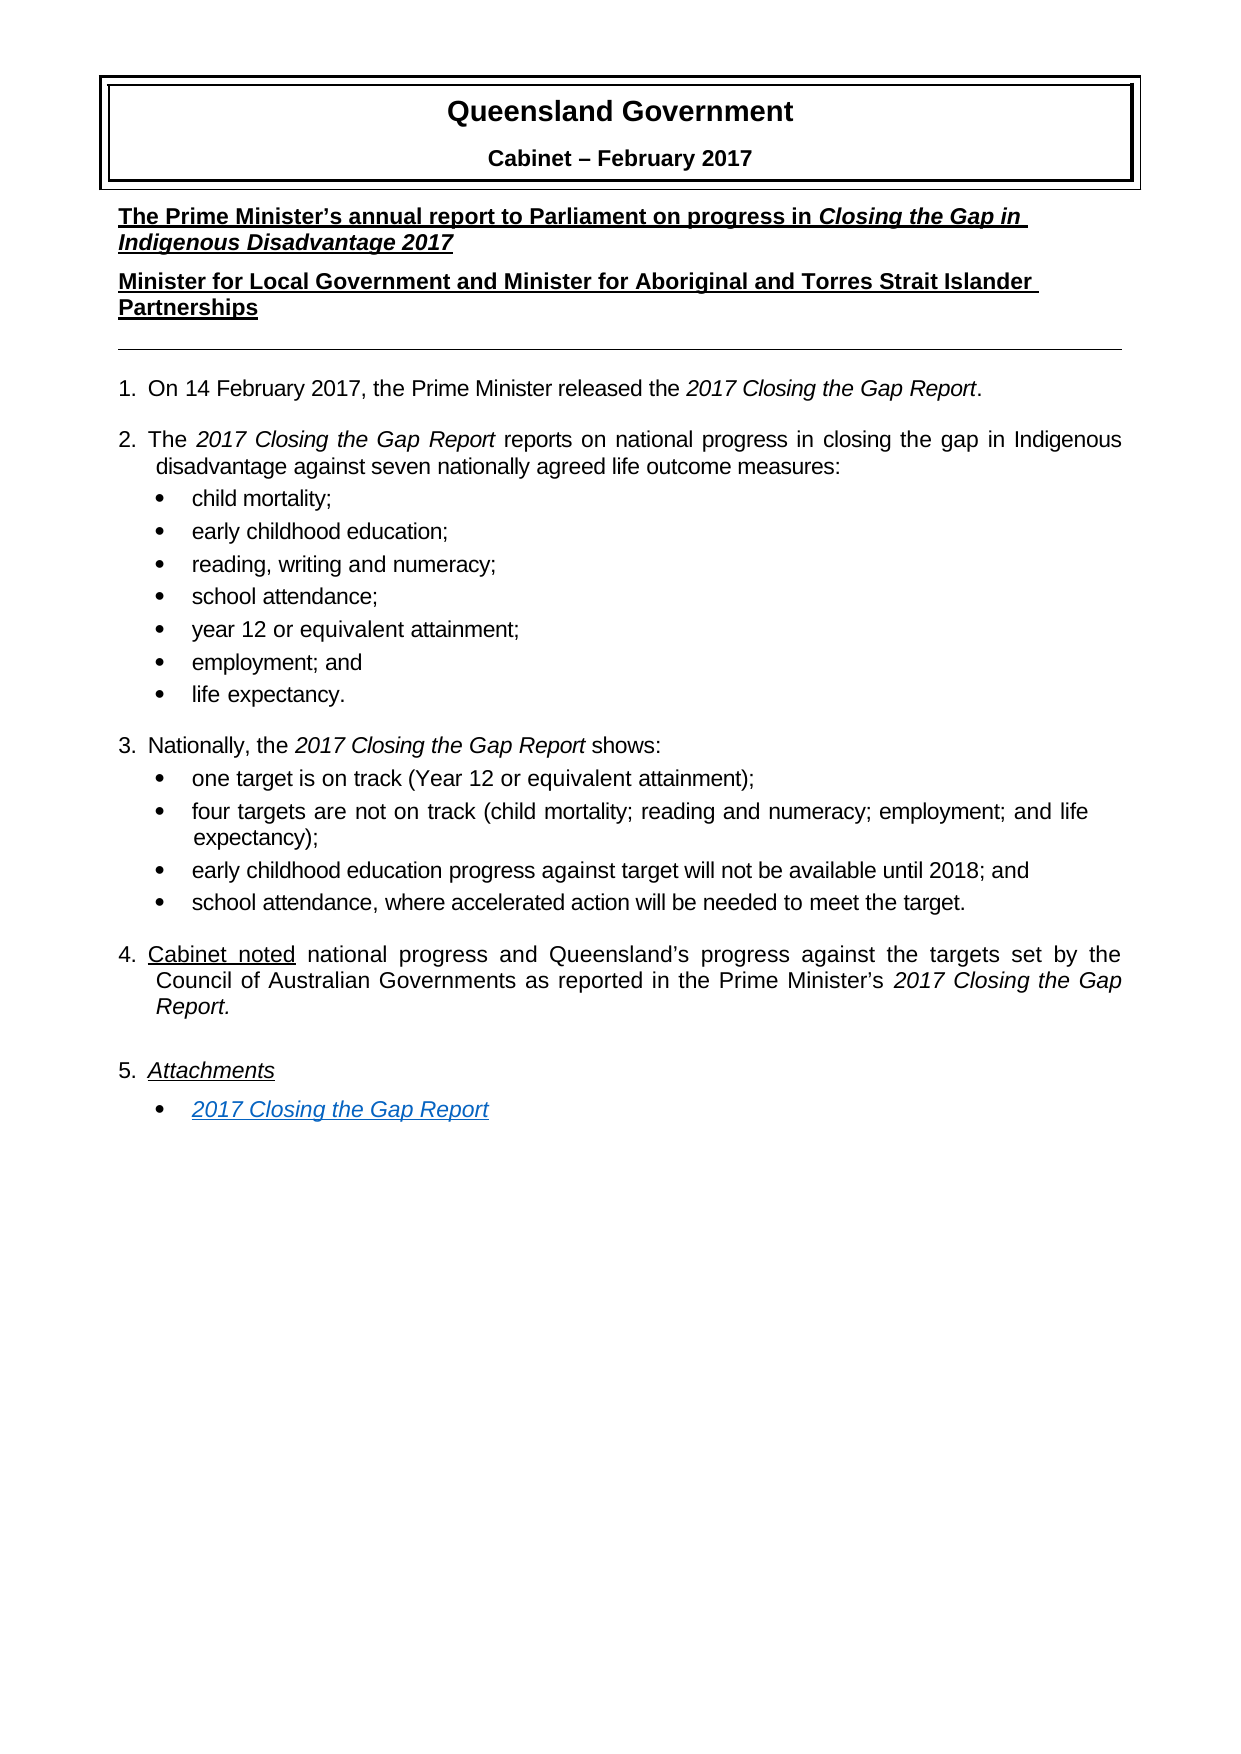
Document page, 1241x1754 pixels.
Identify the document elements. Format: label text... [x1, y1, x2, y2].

list school attendance, where accelerated action will be needed to meet the target. [156, 889, 1088, 916]
list On 14 February 2017, the Prime Minister released the 2017 Closing the Gap Report. [118, 375, 1122, 401]
list Nationally, the 2017 Closing the Gap Report shows: [118, 732, 1122, 759]
list four targets are not on track (child mortality; reading and numeracy; employment; and life expectancy); [156, 798, 1088, 850]
list The 2017 Closing the Gap Report reports on national progress in closing the gap in Indigenous disadvantage against seven nationally agreed life outcome measures: [118, 426, 1122, 479]
list year 12 or equivalent attainment; [156, 616, 1088, 642]
list early childhood education progress against target will not be available until 2018; and [156, 857, 1088, 883]
list employment; and [156, 648, 1088, 675]
list child mortality; [156, 485, 1088, 512]
list reading, writing and numeracy; [156, 551, 1088, 577]
list Cabinet noted national progress and Queensland’s progress against the targets set by the Council of Australian Governments as reported in the Prime Minister’s 2017 Closing the Gap Report. [118, 941, 1122, 1019]
list school attendance; [156, 583, 1088, 609]
list life expectancy. [156, 681, 1088, 707]
list early childhood education; [156, 518, 1088, 544]
list 2017 Closing the Gap Report [156, 1096, 1088, 1122]
list one target is on track (Year 12 or equivalent attainment); [156, 765, 1088, 791]
list Attachments [118, 1057, 1122, 1083]
